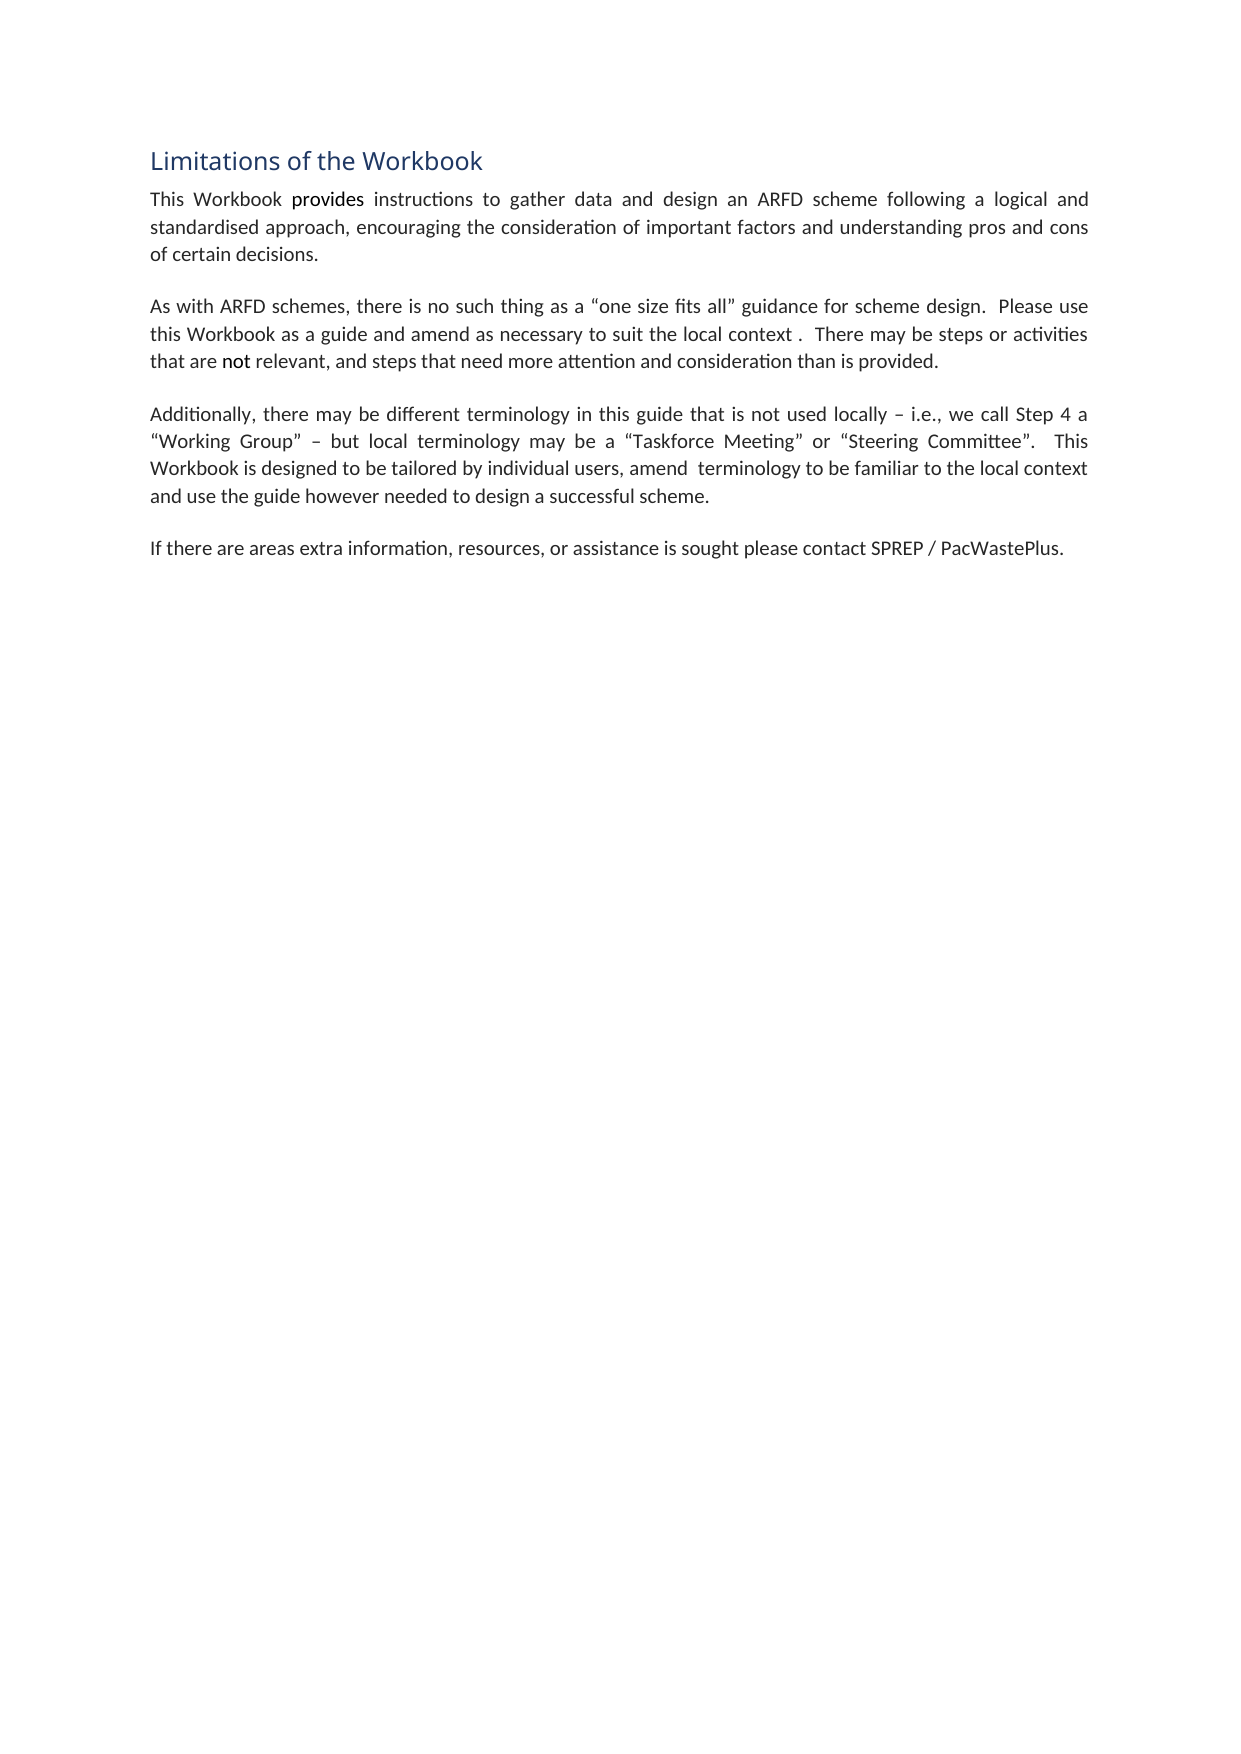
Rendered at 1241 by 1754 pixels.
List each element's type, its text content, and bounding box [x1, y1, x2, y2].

text Additionally, there may be different terminology in this guide that is not used locally – i.e., we call Step 4 a “Working Group” – but local terminology may be a “Taskforce Meeting” or “Steering Committee”. This Workbook is designed to be tailored by individual users, amend terminology to be familiar to the local context and use the guide however needed to design a successful scheme. [150, 401, 1090, 508]
text As with ARFD schemes, there is no such thing as a “one size fits all” guidance for scheme design. Please use this Workbook as a guide and amend as necessary to suit the local context . There may be steps or activities that are not relevant, and steps that need more attention and consideration than is provided. [150, 294, 1090, 374]
text This Workbook provides instructions to gather data and design an ARFD scheme following a logical and standardised approach, encouraging the consideration of important factors and understanding pros and cons of certain decisions. [150, 186, 1090, 267]
text If there are areas extra information, resources, or assistance is sought please contact SPREP / PacWastePlus. [150, 535, 1090, 561]
text Limitations of the Workbook [150, 143, 1090, 177]
